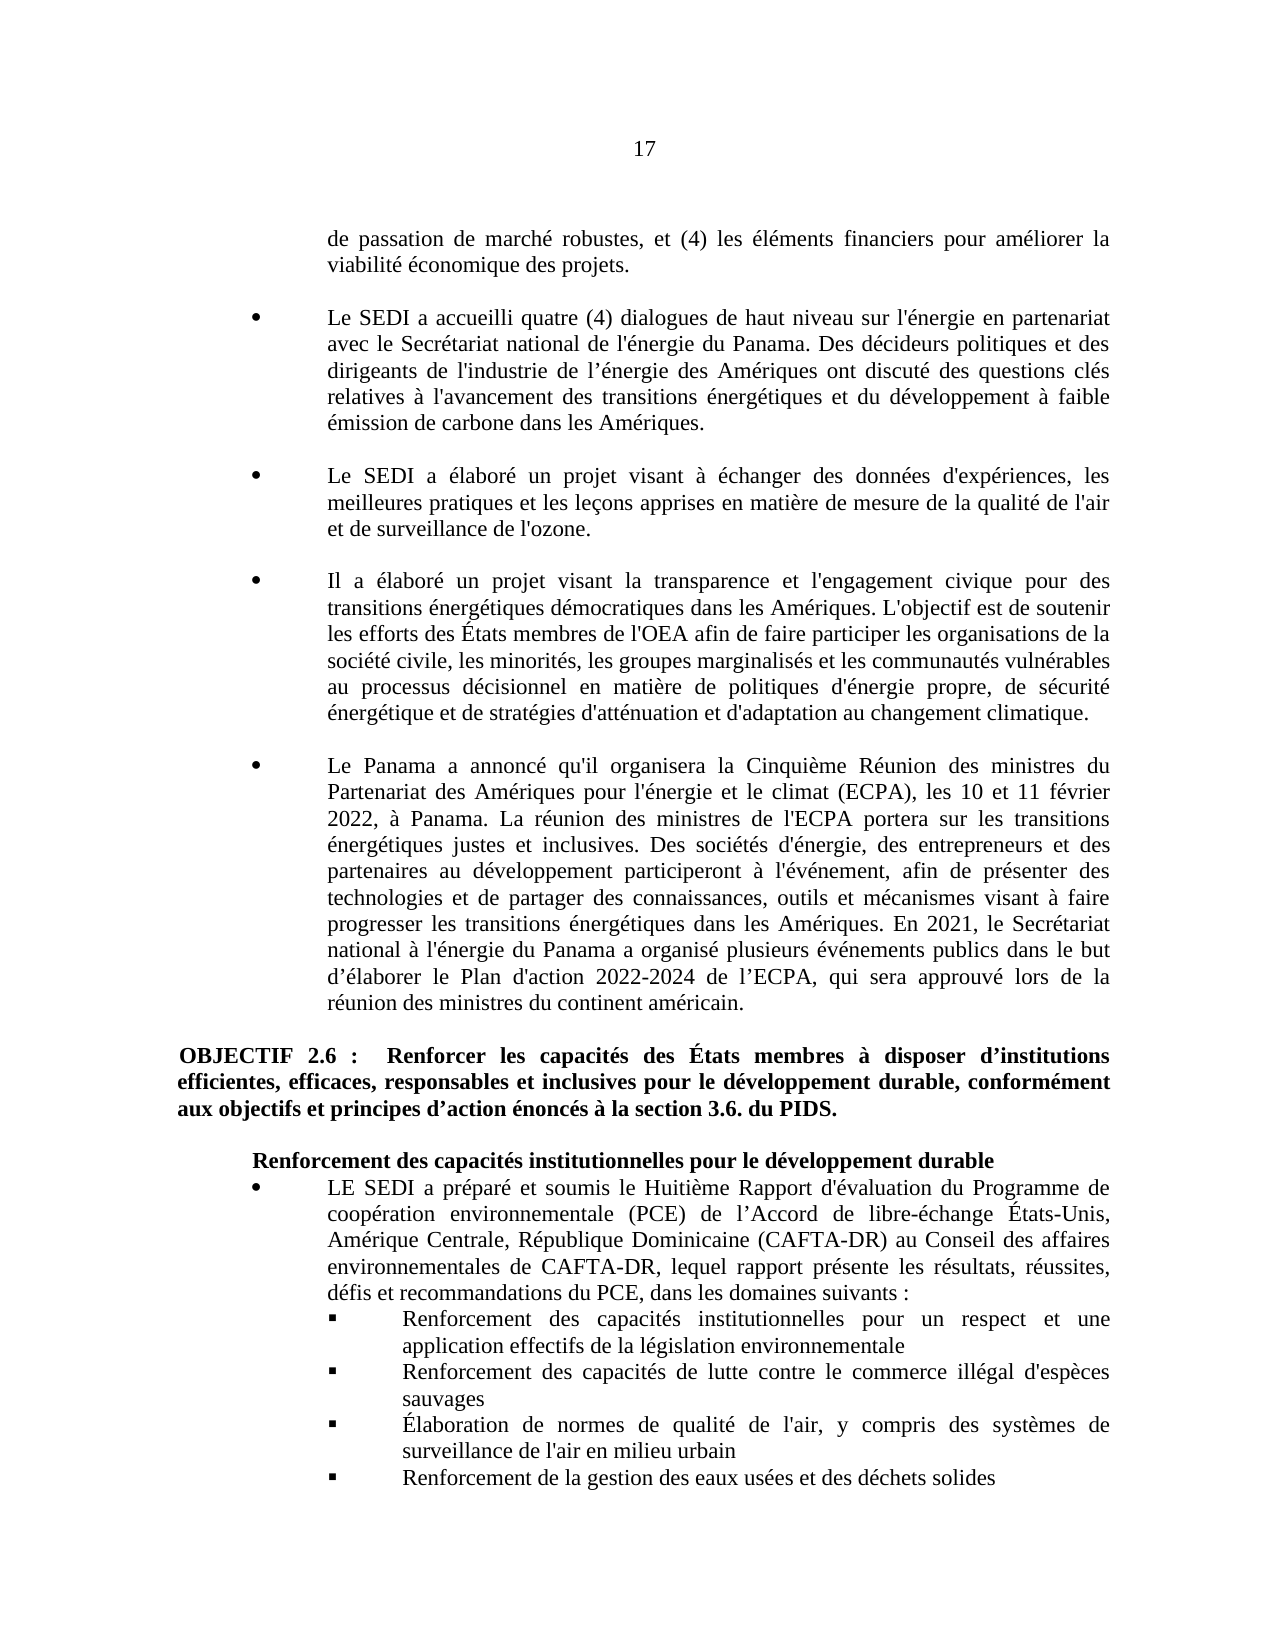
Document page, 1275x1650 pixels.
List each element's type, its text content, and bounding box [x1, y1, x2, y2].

list Le SEDI a accueilli quatre (4) dialogues de haut niveau sur l'énergie en partenariat avec le Secrétariat national de l'énergie du Panama. Des décideurs politiques et des dirigeants de l'industrie de l’énergie des Amériques ont discuté des questions clés relatives à l'avancement des transitions énergétiques et du développement à faible émission de carbone dans les Amériques. [252, 304, 1111, 436]
list Le Panama a annoncé qu'il organisera la Cinquième Réunion des ministres du Partenariat des Amériques pour l'énergie et le climat (ECPA), les 10 et 11 février 2022, à Panama. La réunion des ministres de l'ECPA portera sur les transitions énergétiques justes et inclusives. Des sociétés d'énergie, des entrepreneurs et des partenaires au développement participeront à l'événement, afin de présenter des technologies et de partager des connaissances, outils et mécanismes visant à faire progresser les transitions énergétiques dans les Amériques. En 2021, le Secrétariat national à l'énergie du Panama a organisé plusieurs événements publics dans le but d’élaborer le Plan d'action 2022-2024 de l’ECPA, qui sera approuvé lors de la réunion des ministres du continent américain. [252, 752, 1111, 1016]
text Renforcement des capacités institutionnelles pour le développement durable [177, 1147, 1111, 1174]
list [252, 225, 1111, 278]
list Renforcement des capacités institutionnelles pour un respect et une application effectifs de la législation environnementale [327, 1306, 1111, 1358]
list Le SEDI a élaboré un projet visant à échanger des données d'expériences, les meilleures pratiques et les leçons apprises en matière de mesure de la qualité de l'air et de surveillance de l'ozone. [252, 462, 1111, 541]
list LE SEDI a préparé et soumis le Huitième Rapport d'évaluation du Programme de coopération environnementale (PCE) de l’Accord de libre-échange États-Unis, Amérique Centrale, République Dominicaine (CAFTA-DR) au Conseil des affaires environnementales de CAFTA-DR, lequel rapport présente les résultats, réussites, défis et recommandations du PCE, dans les domaines suivants : [252, 1174, 1111, 1306]
text OBJECTIF 2.6 : Renforcer les capacités des États membres à disposer d’institutions efficientes, efficaces, responsables et inclusives pour le développement durable, conformément aux objectifs et principes d’action énoncés à la section 3.6. du PIDS. [177, 1042, 1111, 1121]
list Il a élaboré un projet visant la transparence et l'engagement civique pour des transitions énergétiques démocratiques dans les Amériques. L'objectif est de soutenir les efforts des États membres de l'OEA afin de faire participer les organisations de la société civile, les minorités, les groupes marginalisés et les communautés vulnérables au processus décisionnel en matière de politiques d'énergie propre, de sécurité énergétique et de stratégies d'atténuation et d'adaptation au changement climatique. [252, 568, 1111, 726]
list Renforcement de la gestion des eaux usées et des déchets solides [327, 1464, 1111, 1490]
list Renforcement des capacités de lutte contre le commerce illégal d'espèces sauvages [327, 1358, 1111, 1411]
list Élaboration de normes de qualité de l'air, y compris des systèmes de surveillance de l'air en milieu urbain [327, 1411, 1111, 1464]
